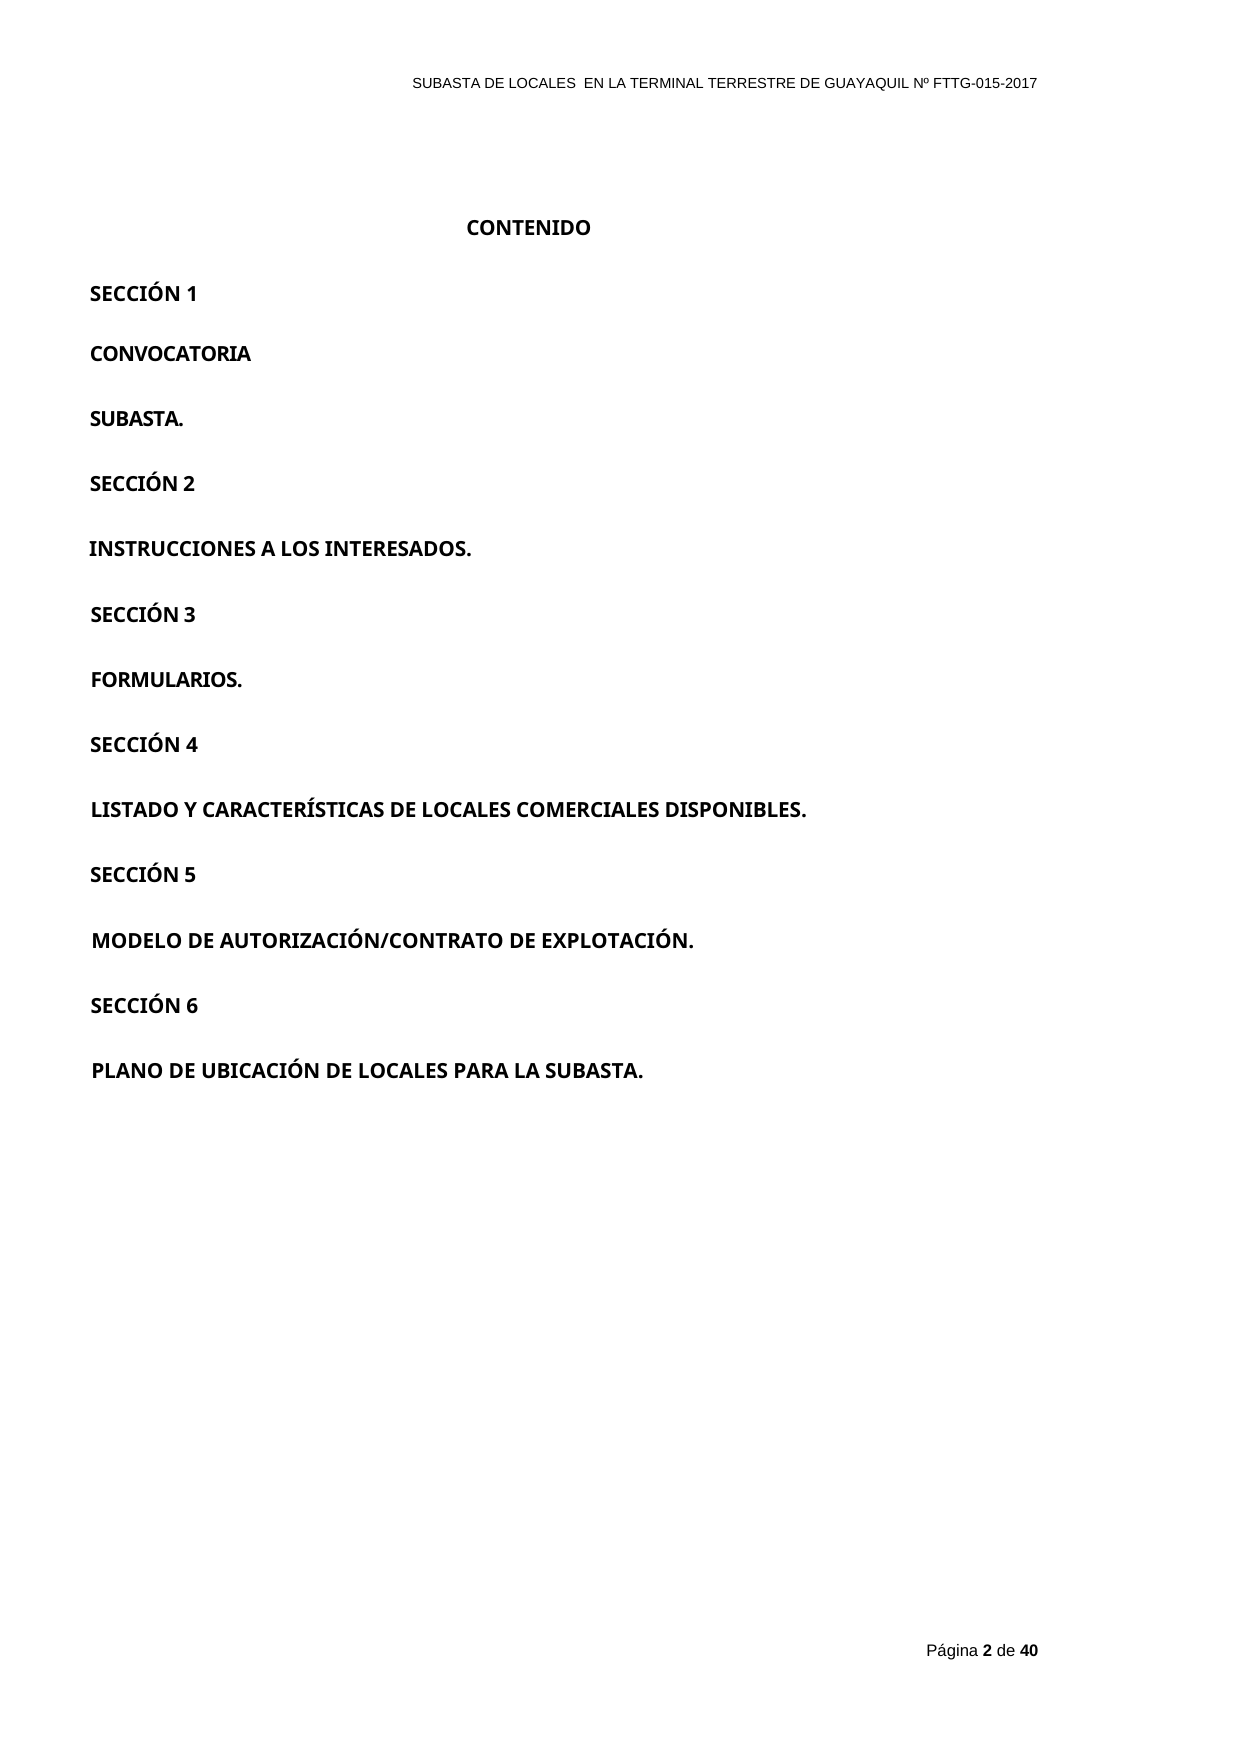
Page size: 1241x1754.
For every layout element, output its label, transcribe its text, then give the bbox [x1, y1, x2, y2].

text SECCIÓN 2 [89, 469, 1038, 498]
text SECCIÓN 1 [89, 279, 576, 307]
text CONVOCATORIA [89, 339, 576, 367]
text SUBASTA. [89, 404, 576, 432]
text CONTENIDO [89, 213, 968, 242]
text SECCIÓN 4 [90, 730, 1038, 758]
text PLANO DE UBICACIÓN DE LOCALES PARA LA SUBASTA. [91, 1056, 1038, 1084]
text SECCIÓN 3 [90, 600, 1038, 628]
text MODELO DE AUTORIZACIÓN/CONTRATO DE EXPLOTACIÓN. [91, 926, 1038, 954]
text INSTRUCCIONES A LOS INTERESADOS. [89, 534, 1038, 563]
text FORMULARIOS. [90, 665, 1038, 693]
text SECCIÓN 6 [90, 991, 1038, 1019]
text LISTADO Y CARACTERÍSTICAS DE LOCALES COMERCIALES DISPONIBLES. [90, 795, 1038, 824]
text SECCIÓN 5 [90, 861, 1038, 889]
